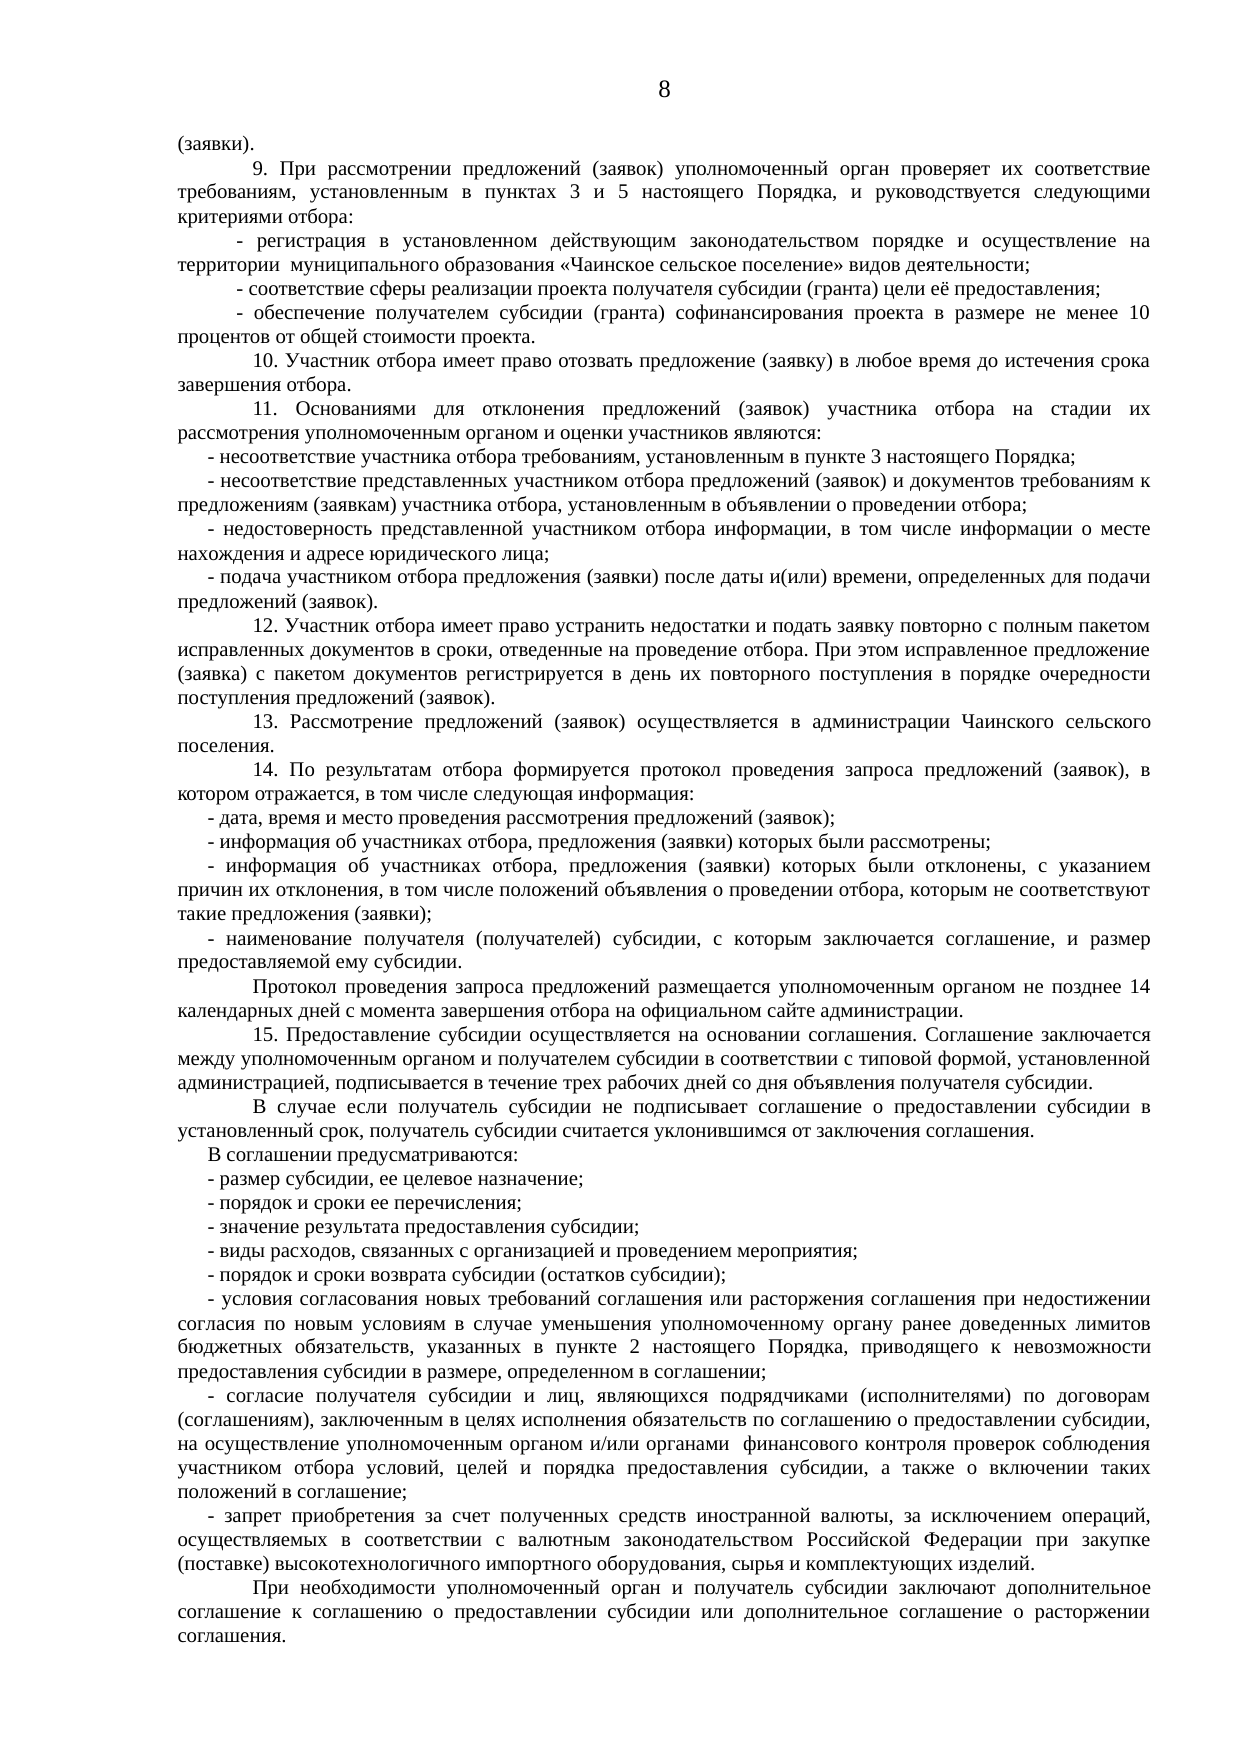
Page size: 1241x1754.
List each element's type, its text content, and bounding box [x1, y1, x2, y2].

text В соглашении предусматриваются: [177, 1142, 1152, 1166]
text - подача участником отбора предложения (заявки) после даты и(или) времени, определенных для подачи предложений (заявок). [177, 564, 1152, 613]
text - несоответствие участника отбора требованиям, установленным в пункте 3 настоящего Порядка; [177, 444, 1152, 468]
text 14. По результатам отбора формируется протокол проведения запроса предложений (заявок), в котором отражается, в том числе следующая информация: [177, 757, 1152, 805]
text - соответствие сферы реализации проекта получателя субсидии (гранта) цели её предоставления; [177, 276, 1152, 300]
text - информация об участниках отбора, предложения (заявки) которых были рассмотрены; [177, 829, 1152, 853]
text - размер субсидии, ее целевое назначение; [177, 1166, 1152, 1190]
text - порядок и сроки возврата субсидии (остатков субсидии); [177, 1262, 1152, 1286]
text - несоответствие представленных участником отбора предложений (заявок) и документов требованиям к предложениям (заявкам) участника отбора, установленным в объявлении о проведении отбора; [177, 468, 1152, 516]
text - дата, время и место проведения рассмотрения предложений (заявок); [177, 805, 1152, 829]
text - информация об участниках отбора, предложения (заявки) которых были отклонены, с указанием причин их отклонения, в том числе положений объявления о проведении отбора, которым не соответствуют такие предложения (заявки); [177, 853, 1152, 925]
text Протокол проведения запроса предложений размещается уполномоченным органом не позднее 14 календарных дней с момента завершения отбора на официальном сайте администрации. [177, 973, 1152, 1022]
text - наименование получателя (получателей) субсидии, с которым заключается соглашение, и размер предоставляемой ему субсидии. [177, 925, 1152, 973]
text В случае если получатель субсидии не подписывает соглашение о предоставлении субсидии в установленный срок, получатель субсидии считается уклонившимся от заключения соглашения. [177, 1094, 1152, 1142]
text При необходимости уполномоченный орган и получатель субсидии заключают дополнительное соглашение к соглашению о предоставлении субсидии или дополнительное соглашение о расторжении соглашения. [177, 1575, 1152, 1647]
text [177, 131, 1152, 155]
text 12. Участник отбора имеет право устранить недостатки и подать заявку повторно с полным пакетом исправленных документов в сроки, отведенные на проведение отбора. При этом исправленное предложение (заявка) с пакетом документов регистрируется в день их повторного поступления в порядке очередности поступления предложений (заявок). [177, 613, 1152, 709]
text - обеспечение получателем субсидии (гранта) софинансирования проекта в размере не менее 10 процентов от общей стоимости проекта. [177, 300, 1152, 348]
text - запрет приобретения за счет полученных средств иностранной валюты, за исключением операций, осуществляемых в соответствии с валютным законодательством Российской Федерации при закупке (поставке) высокотехнологичного импортного оборудования, сырья и комплектующих изделий. [177, 1503, 1152, 1575]
text - согласие получателя субсидии и лиц, являющихся подрядчиками (исполнителями) по договорам (соглашениям), заключенным в целях исполнения обязательств по соглашению о предоставлении субсидии, на осуществление уполномоченным органом и/или органами финансового контроля проверок соблюдения участником отбора условий, целей и порядка предоставления субсидии, а также о включении таких положений в соглашение; [177, 1383, 1152, 1503]
text 9. При рассмотрении предложений (заявок) уполномоченный орган проверяет их соответствие требованиям, установленным в пунктах 3 и 5 настоящего Порядка, и руководствуется следующими критериями отбора: [177, 155, 1152, 228]
text - недостоверность представленной участником отбора информации, в том числе информации о месте нахождения и адресе юридического лица; [177, 516, 1152, 564]
text - значение результата предоставления субсидии; [177, 1214, 1152, 1238]
text - порядок и сроки ее перечисления; [177, 1190, 1152, 1214]
text - условия согласования новых требований соглашения или расторжения соглашения при недостижении согласия по новым условиям в случае уменьшения уполномоченному органу ранее доведенных лимитов бюджетных обязательств, указанных в пункте 2 настоящего Порядка, приводящего к невозможности предоставления субсидии в размере, определенном в соглашении; [177, 1286, 1152, 1383]
text 10. Участник отбора имеет право отозвать предложение (заявку) в любое время до истечения срока завершения отбора. [177, 348, 1152, 396]
text 13. Рассмотрение предложений (заявок) осуществляется в администрации Чаинского сельского поселения. [177, 709, 1152, 757]
text - виды расходов, связанных с организацией и проведением мероприятия; [177, 1238, 1152, 1262]
text 15. Предоставление субсидии осуществляется на основании соглашения. Соглашение заключается между уполномоченным органом и получателем субсидии в соответствии с типовой формой, установленной администрацией, подписывается в течение трех рабочих дней со дня объявления получателя субсидии. [177, 1022, 1152, 1094]
text 11. Основаниями для отклонения предложений (заявок) участника отбора на стадии их рассмотрения уполномоченным органом и оценки участников являются: [177, 396, 1152, 444]
text - регистрация в установленном действующим законодательством порядке и осуществление на территории муниципального образования «Чаинское сельское поселение» видов деятельности; [177, 228, 1152, 276]
